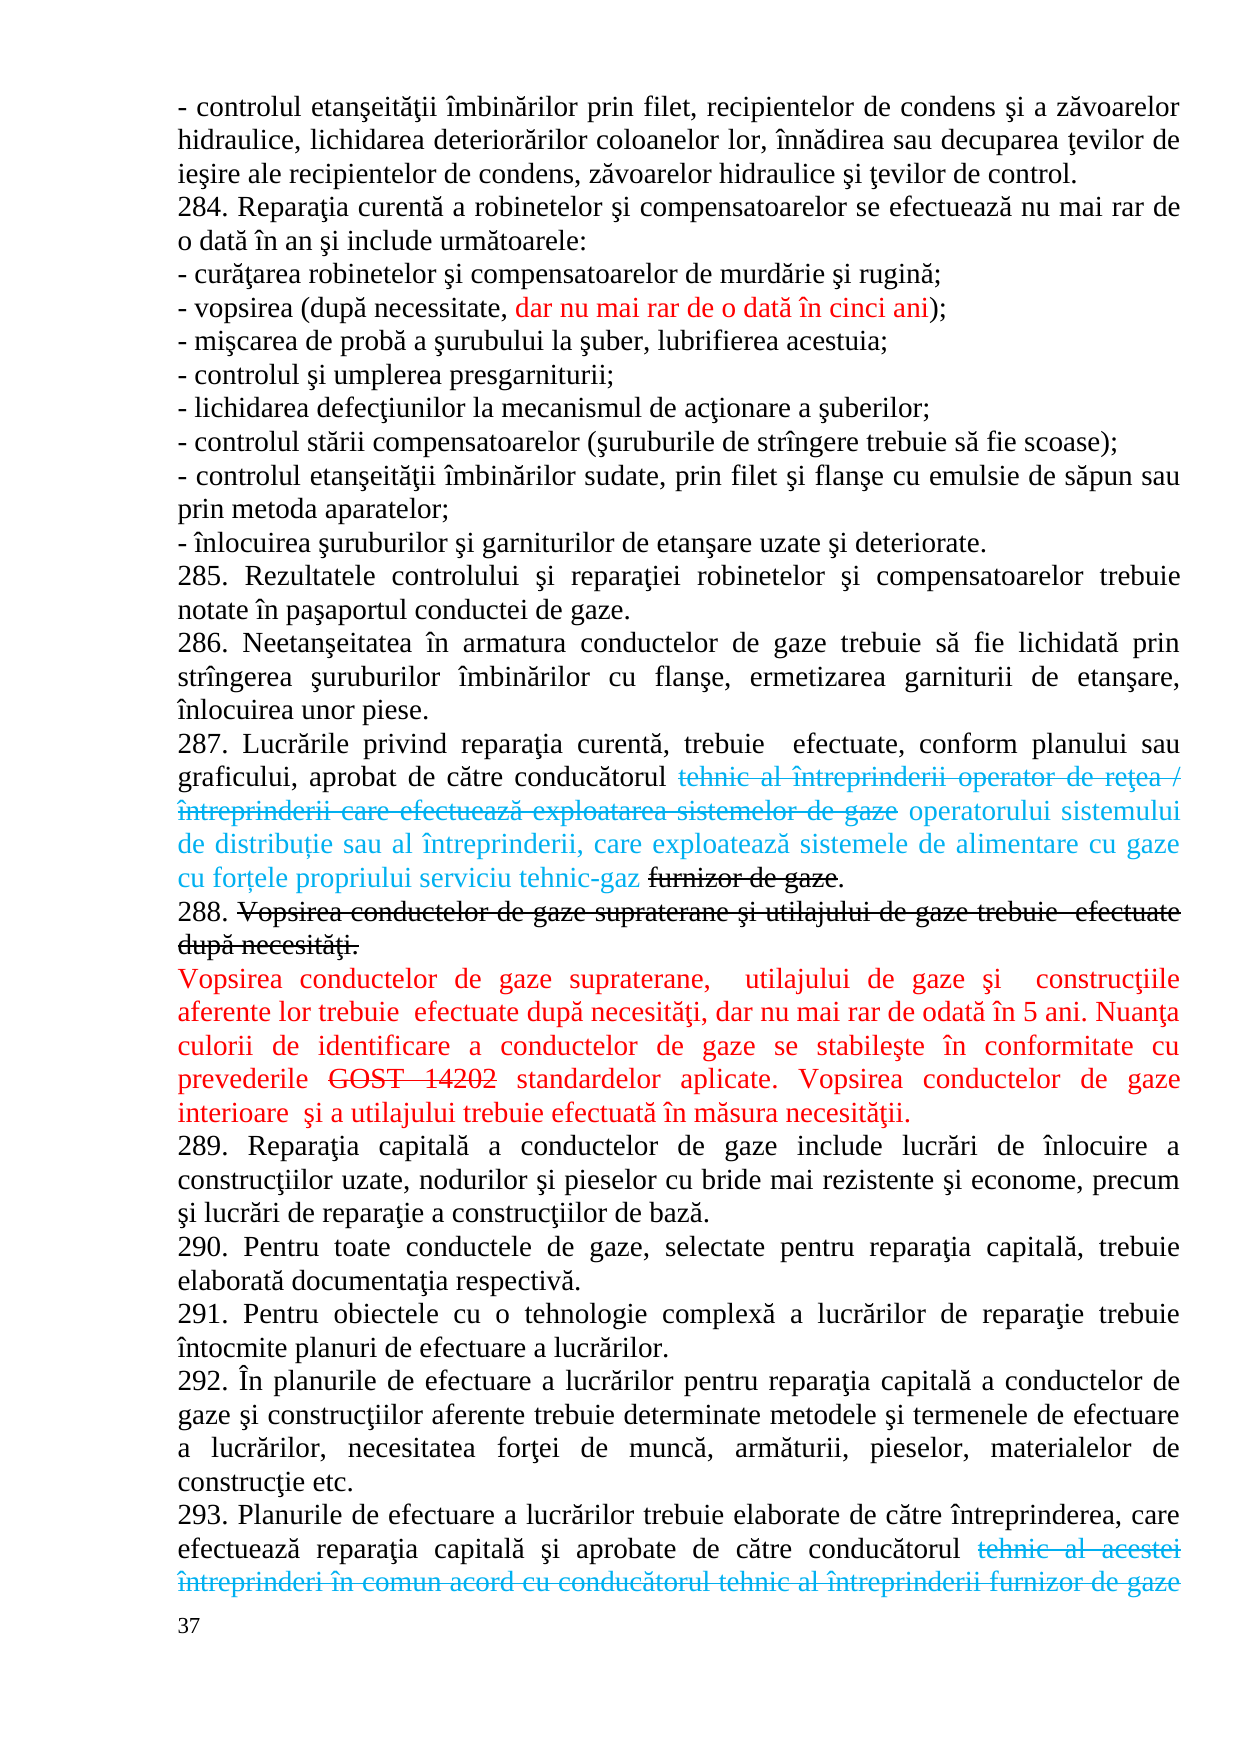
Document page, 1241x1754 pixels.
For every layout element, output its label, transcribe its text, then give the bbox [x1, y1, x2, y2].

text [177, 1584, 1181, 1598]
text 284. Reparaţia curentă a robinetelor şi compensatoarelor se efectuează nu mai rar de o dată în an şi include următoarele: [177, 189, 1181, 256]
text - mişcarea de probă a şurubului la şuber, lubrifierea acestuia; [177, 323, 1181, 357]
text - lichidarea defecţiunilor la mecanismul de acţionare a şuberilor; [177, 391, 1181, 424]
text 290. Pentru toate conductele de gaze, selectate pentru reparaţia capitală, trebuie elaborată documentaţia respectivă. [177, 1229, 1181, 1296]
text - curăţarea robinetelor şi compensatoarelor de murdărie şi rugină; [177, 256, 1181, 290]
text 285. Rezultatele controlului şi reparaţiei robinetelor şi compensatoarelor trebuie notate în paşaportul conductei de gaze. [177, 558, 1181, 625]
text - vopsirea (după necessitate, dar nu mai rar de o dată în cinci ani); [177, 290, 1181, 323]
text - înlocuirea şuruburilor şi garniturilor de etanşare uzate şi deteriorate. [177, 525, 1181, 558]
text - controlul etanşeităţii îmbinărilor sudate, prin filet şi flanşe cu emulsie de săpun sau prin metoda aparatelor; [177, 458, 1181, 525]
text Vopsirea conductelor de gaze supraterane, utilajului de gaze şi construcţiile aferente lor trebuie efectuate după necesităţi, dar nu mai rar de odată în 5 ani. Nuanţa culorii de identificare a conductelor de gaze se stabileşte în conformitate cu prevederile GOST 14202 standardelor aplicate. Vopsirea conductelor de gaze interioare şi a utilajului trebuie efectuată în măsura necesităţii. [177, 961, 1181, 1128]
text 286. Neetanşeitatea în armatura conductelor de gaze trebuie să fie lichidată prin strîngerea şuruburilor îmbinărilor cu flanşe, ermetizarea garniturii de etanşare, înlocuirea unor piese. [177, 625, 1181, 726]
text 288. Vopsirea conductelor de gaze supraterane şi utilajului de gaze trebuie efectuate după necesităţi. [177, 894, 1181, 961]
text 292. În planurile de efectuare a lucrărilor pentru reparaţia capitală a conductelor de gaze şi construcţiilor aferente trebuie determinate metodele şi termenele de efectuare a lucrărilor, necesitatea forţei de muncă, armăturii, pieselor, materialelor de construcţie etc. [177, 1363, 1181, 1497]
text 287. Lucrările privind reparaţia curentă, trebuie efectuate, conform planului sau graficului, aprobat de către conducătorul tehnic al întreprinderii operator de reţea / întreprinderii care efectuează exploatarea sistemelor de gaze operatorului sistemului de distribuție sau al întreprinderii, care exploatează sistemele de alimentare cu gaze cu forțele propriului serviciu tehnic-gaz furnizor de gaze. [177, 726, 1181, 894]
text - controlul etanşeităţii îmbinărilor prin filet, recipientelor de condens şi a zăvoarelor hidraulice, lichidarea deteriorărilor coloanelor lor, înnădirea sau decuparea ţevilor de ieşire ale recipientelor de condens, zăvoarelor hidraulice şi ţevilor de control. [177, 89, 1181, 189]
text 291. Pentru obiectele cu o tehnologie complexă a lucrărilor de reparaţie trebuie întocmite planuri de efectuare a lucrărilor. [177, 1296, 1181, 1363]
text - controlul stării compensatoarelor (şuruburile de strîngere trebuie să fie scoase); [177, 424, 1181, 458]
text 289. Reparaţia capitală a conductelor de gaze include lucrări de înlocuire a construcţiilor uzate, nodurilor şi pieselor cu bride mai rezistente şi econome, precum şi lucrări de reparaţie a construcţiilor de bază. [177, 1128, 1181, 1229]
text - controlul şi umplerea presgarniturii; [177, 357, 1181, 391]
